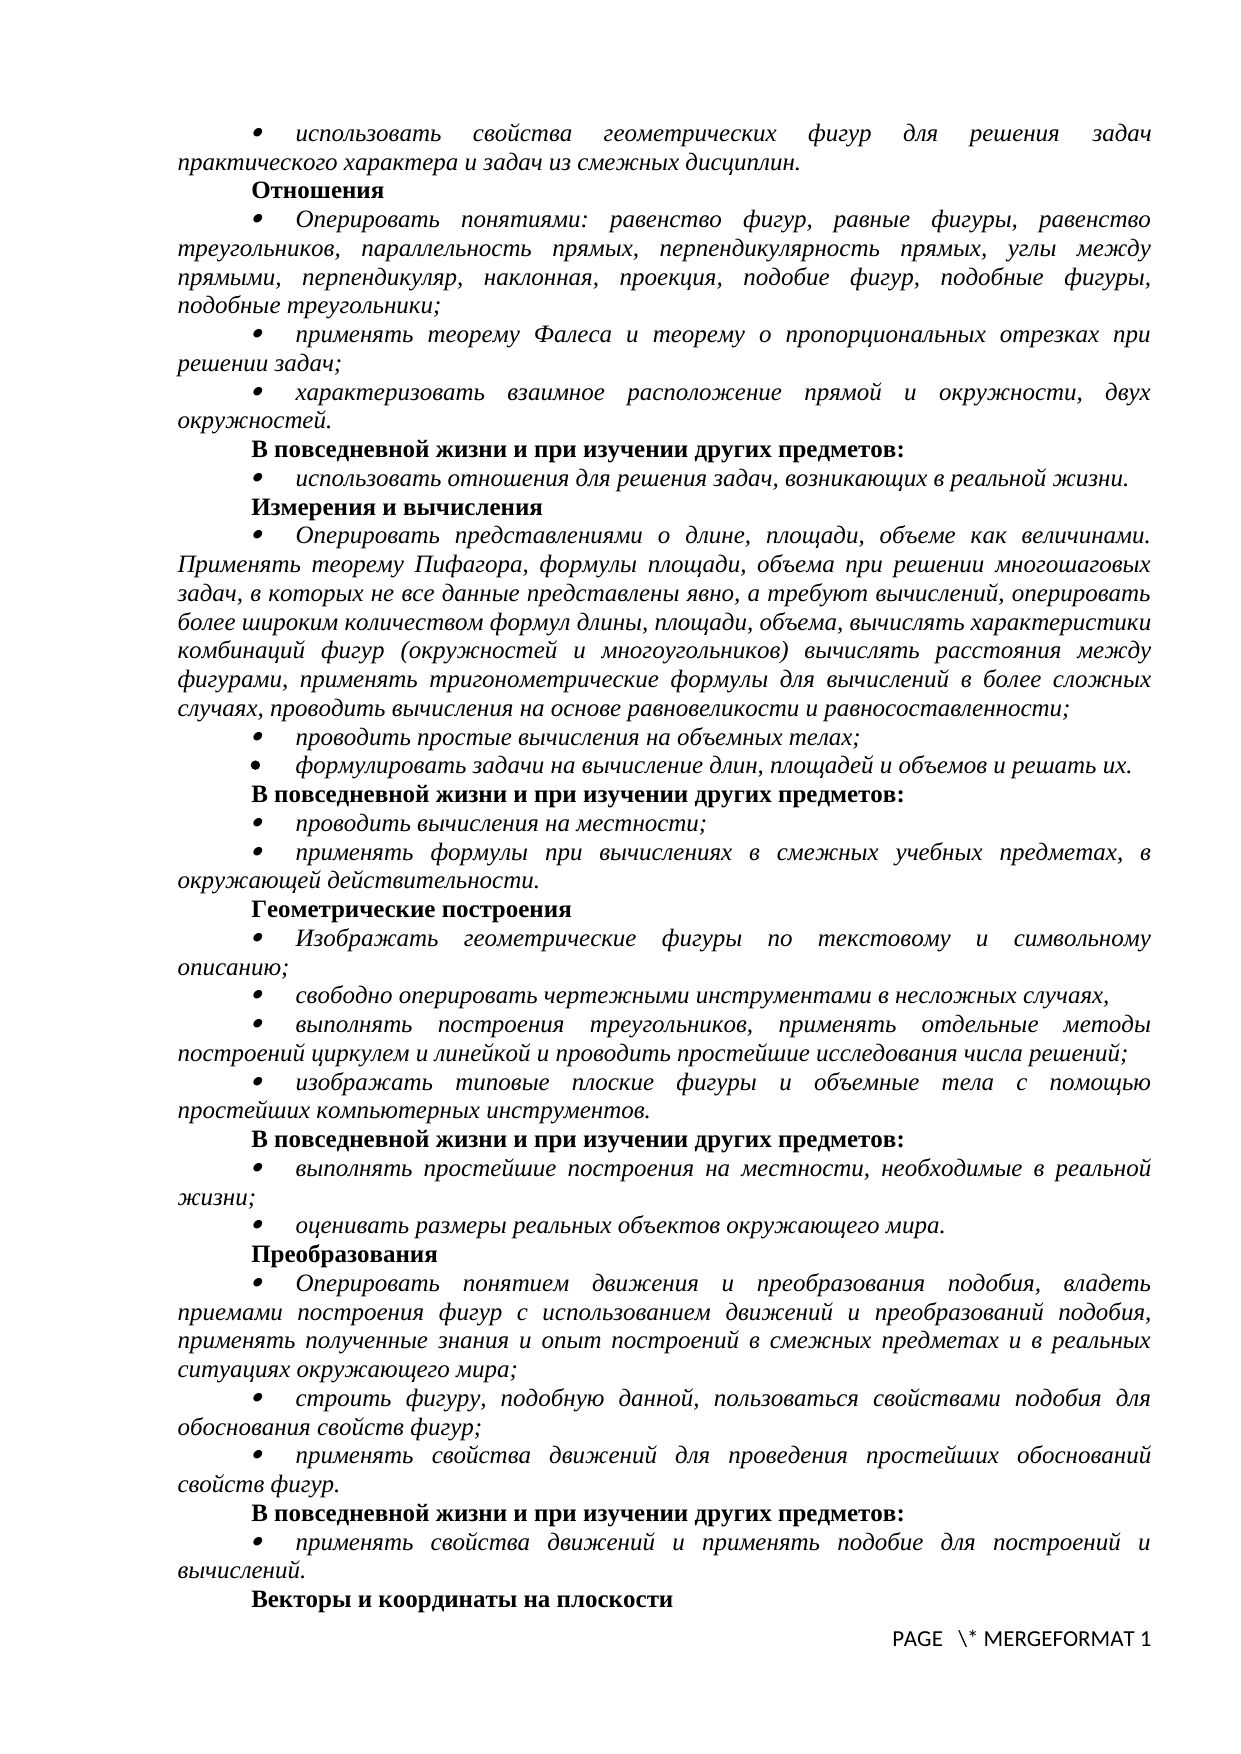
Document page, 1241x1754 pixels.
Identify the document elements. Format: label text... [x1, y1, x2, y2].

list Оперировать представлениями о длине, площади, объеме как величинами. Применять теорему Пифагора, формулы площади, объема при решении многошаговых задач, в которых не все данные представлены явно, а требуют вычислений, оперировать более широким количеством формул длины, площади, объема, вычислять характеристики комбинаций фигур (окружностей и многоугольников) вычислять расстояния между фигурами, применять тригонометрические формулы для вычислений в более сложных случаях, проводить вычисления на основе равновеликости и равносоставленности; [177, 521, 1152, 722]
list Изображать геометрические фигуры по текстовому и символьному описанию; [177, 923, 1152, 981]
text Векторы и координаты на плоскости [177, 1584, 1152, 1613]
list оценивать размеры реальных объектов окружающего мира. [177, 1211, 1152, 1239]
list применять формулы при вычислениях в смежных учебных предметах, в окружающей действительности. [177, 837, 1152, 894]
list свободно оперировать чертежными инструментами в несложных случаях, [177, 981, 1152, 1009]
list использовать свойства геометрических фигур для решения задач практического характера и задач из смежных дисциплин. [177, 118, 1152, 176]
list выполнять простейшие построения на местности, необходимые в реальной жизни; [177, 1153, 1152, 1211]
text Измерения и вычисления [177, 492, 1152, 521]
list формулировать задачи на вычисление длин, площадей и объемов и решать их. [177, 751, 1152, 779]
list Оперировать понятием движения и преобразования подобия, владеть приемами построения фигур с использованием движений и преобразований подобия, применять полученные знания и опыт построений в смежных предметах и в реальных ситуациях окружающего мира; [177, 1268, 1152, 1383]
list В повседневной жизни и при изучении других предметов: [177, 434, 1152, 463]
list использовать отношения для решения задач, возникающих в реальной жизни. [177, 463, 1152, 492]
list выполнять построения треугольников, применять отдельные методы построений циркулем и линейкой и проводить простейшие исследования числа решений; [177, 1009, 1152, 1067]
list проводить простые вычисления на объемных телах; [177, 722, 1152, 751]
text Преобразования [177, 1239, 1152, 1268]
list Оперировать понятиями: равенство фигур, равные фигуры, равенство треугольников, параллельность прямых, перпендикулярность прямых, углы между прямыми, перпендикуляр, наклонная, проекция, подобие фигур, подобные фигуры, подобные треугольники; [177, 204, 1152, 319]
text В повседневной жизни и при изучении других предметов: [177, 779, 1152, 808]
list строить фигуру, подобную данной, пользоваться свойствами подобия для обоснования свойств фигур; [177, 1383, 1152, 1441]
list применять теорему Фалеса и теорему о пропорциональных отрезках при решении задач; [177, 319, 1152, 377]
list применять свойства движений и применять подобие для построений и вычислений. [177, 1527, 1152, 1584]
list характеризовать взаимное расположение прямой и окружности, двух окружностей. [177, 377, 1152, 434]
list проводить вычисления на местности; [177, 808, 1152, 837]
text В повседневной жизни и при изучении других предметов: [177, 1498, 1152, 1527]
text Отношения [177, 176, 1152, 204]
list применять свойства движений для проведения простейших обоснований свойств фигур. [177, 1441, 1152, 1498]
text Геометрические построения [177, 894, 1152, 923]
list В повседневной жизни и при изучении других предметов: [177, 1124, 1152, 1153]
list изображать типовые плоские фигуры и объемные тела с помощью простейших компьютерных инструментов. [177, 1067, 1152, 1124]
